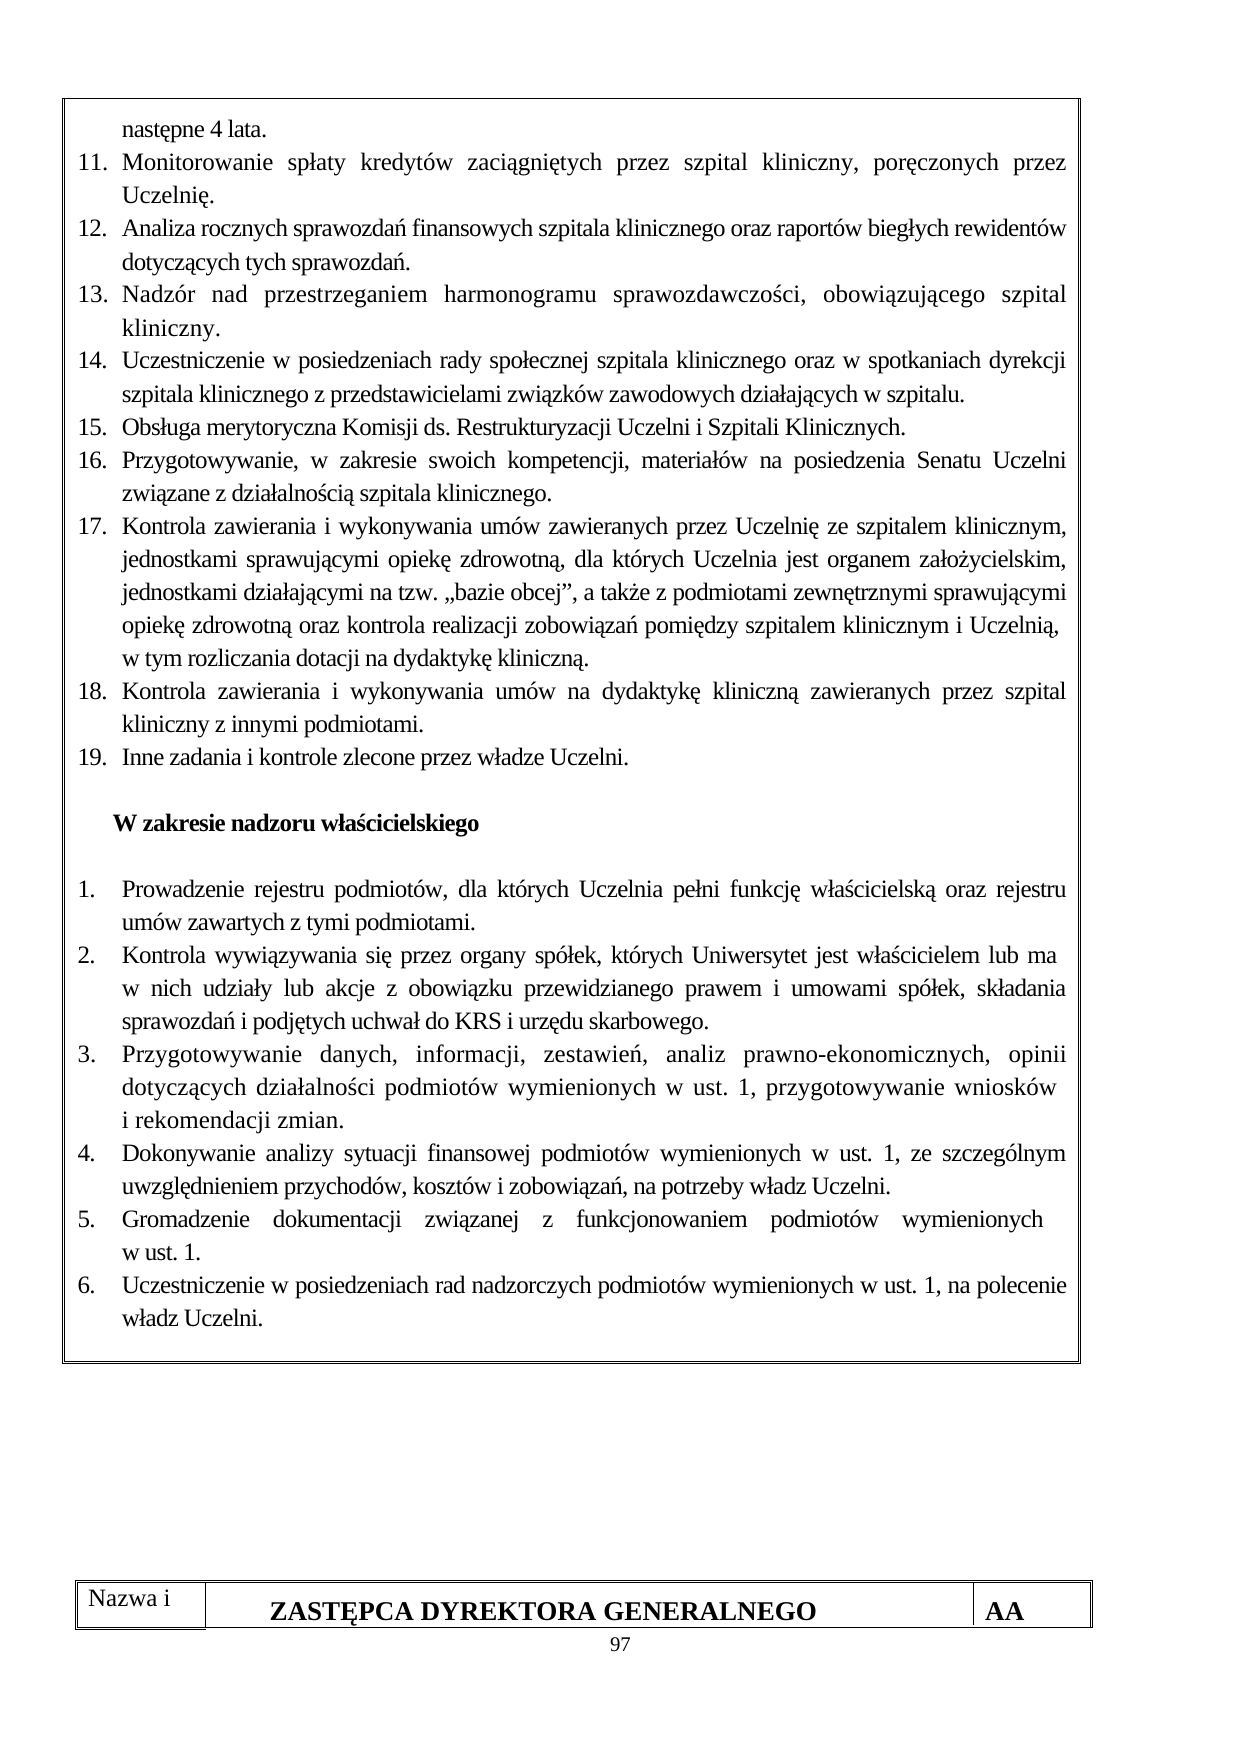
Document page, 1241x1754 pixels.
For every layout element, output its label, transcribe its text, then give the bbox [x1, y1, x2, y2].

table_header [206, 1583, 974, 1627]
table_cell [65, 99, 1078, 1361]
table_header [78, 1583, 205, 1627]
table_header AA [974, 1583, 1090, 1627]
